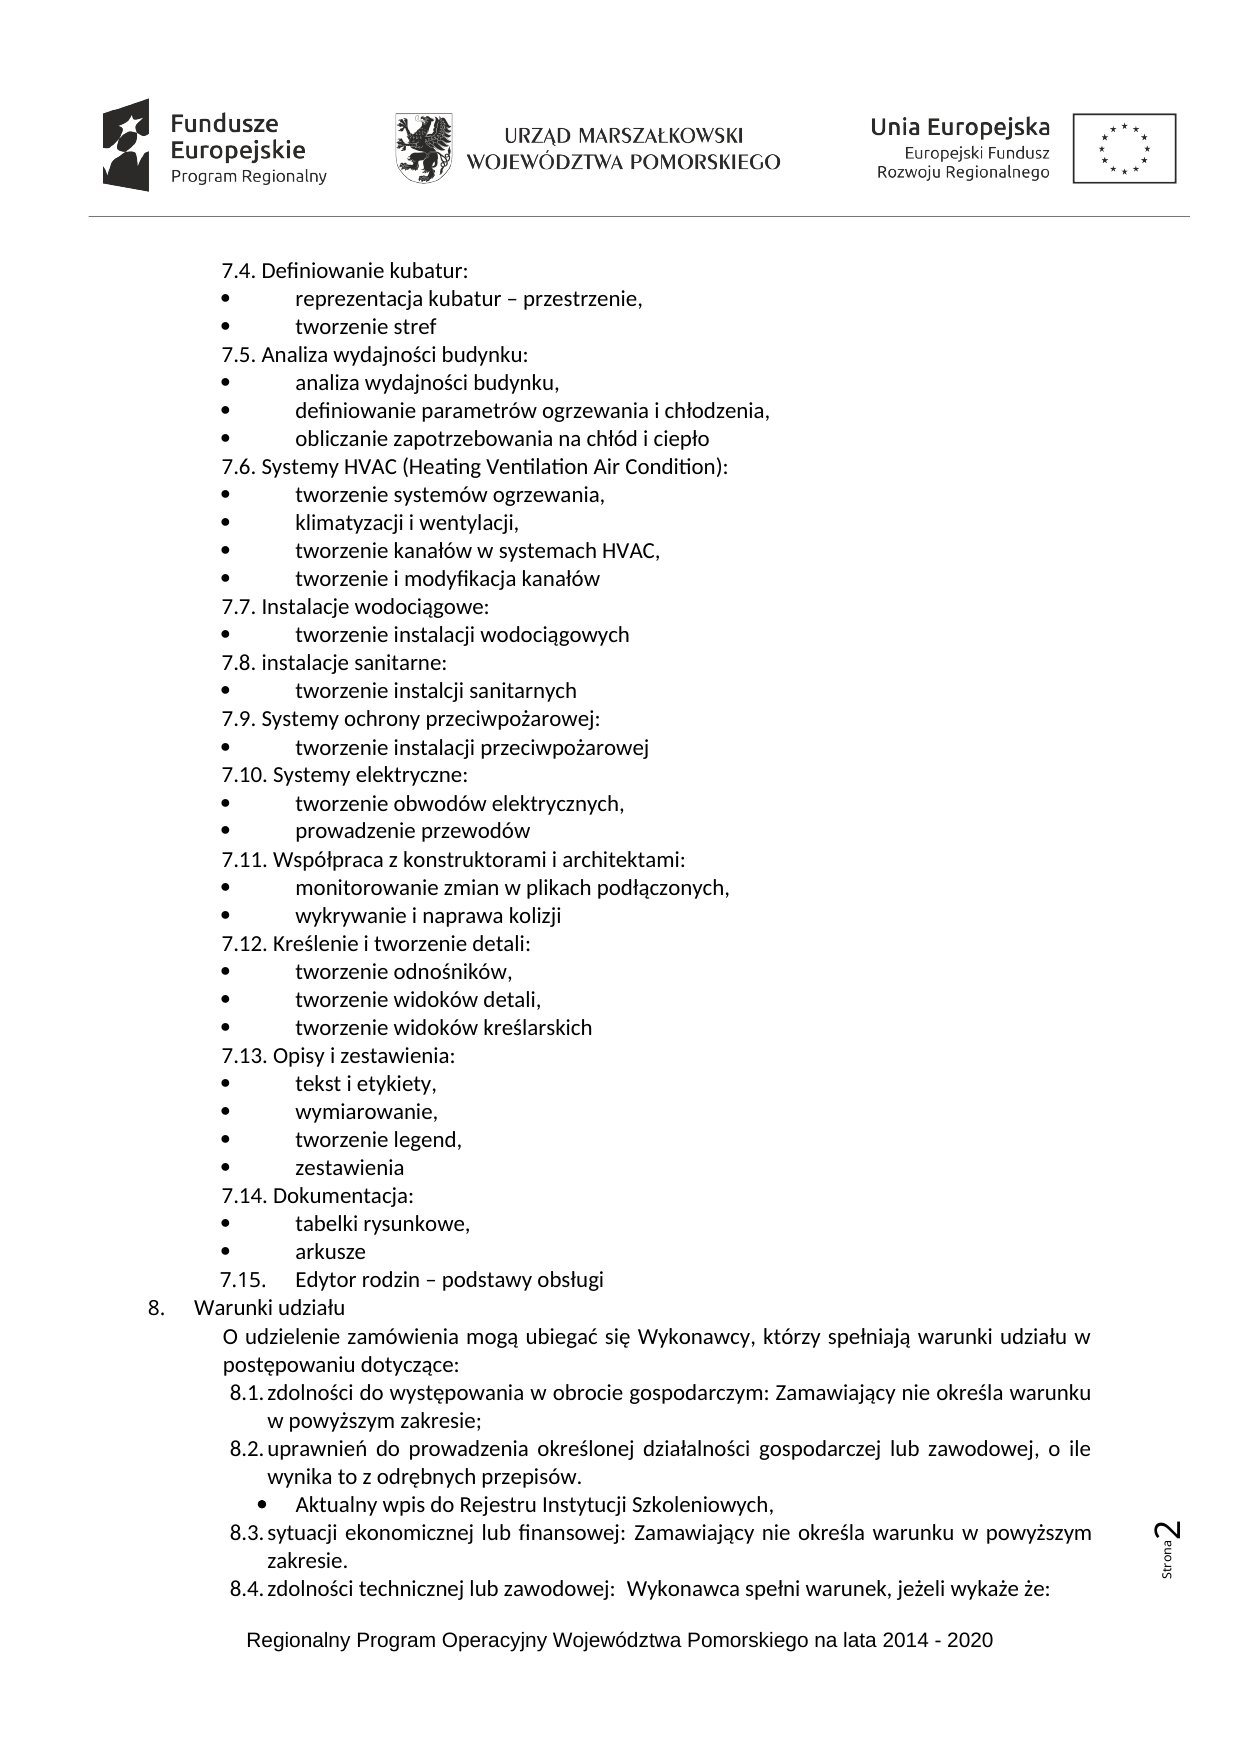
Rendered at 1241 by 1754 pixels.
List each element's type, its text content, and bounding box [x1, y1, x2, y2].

list O udzielenie zamówienia mogą ubiegać się Wykonawcy, którzy spełniają warunki udziału w postępowaniu dotyczące: [223, 1322, 1093, 1378]
text 7.6. Systemy HVAC (Heating Ventilation Air Condition): [148, 452, 1093, 480]
list tworzenie instalcji sanitarnych [148, 677, 1093, 704]
list tworzenie odnośników, [148, 957, 1093, 985]
list tekst i etykiety, [148, 1069, 1093, 1097]
list klimatyzacji i wentylacji, [148, 508, 1093, 536]
list wymiarowanie, [148, 1097, 1093, 1125]
text 7.8. instalacje sanitarne: [148, 648, 1093, 677]
list tworzenie widoków kreślarskich [148, 1013, 1093, 1041]
list tworzenie systemów ogrzewania, [148, 480, 1093, 508]
text 7.10. Systemy elektryczne: [148, 761, 1093, 789]
list tworzenie instalacji wodociągowych [148, 621, 1093, 648]
list sytuacji ekonomicznej lub finansowej: Zamawiający nie określa warunku w powyższym zakresie. [229, 1518, 1093, 1574]
list prowadzenie przewodów [148, 817, 1093, 845]
list tworzenie kanałów w systemach HVAC, [148, 536, 1093, 564]
list monitorowanie zmian w plikach podłączonych, [148, 873, 1093, 901]
list zdolności do występowania w obrocie gospodarczym: Zamawiający nie określa warunku w powyższym zakresie; [229, 1378, 1093, 1434]
list tworzenie stref [148, 312, 1093, 340]
list tworzenie obwodów elektrycznych, [148, 789, 1093, 817]
list zdolności technicznej lub zawodowej: Wykonawca spełni warunek, jeżeli wykaże że: [229, 1574, 1093, 1602]
list tabelki rysunkowe, [148, 1209, 1093, 1237]
list arkusze [148, 1237, 1093, 1265]
list Aktualny wpis do Rejestru Instytucji Szkoleniowych, [258, 1490, 1093, 1518]
text 7.11. Współpraca z konstruktorami i architektami: [148, 845, 1093, 873]
text 7.13. Opisy i zestawienia: [148, 1041, 1093, 1069]
list Warunki udziału [148, 1293, 1093, 1322]
list reprezentacja kubatur – przestrzenie, [148, 284, 1093, 312]
list obliczanie zapotrzebowania na chłód i ciepło [148, 424, 1093, 452]
text 7.9. Systemy ochrony przeciwpożarowej: [148, 704, 1093, 733]
text 7.12. Kreślenie i tworzenie detali: [148, 929, 1093, 957]
list tworzenie widoków detali, [148, 985, 1093, 1013]
text 7.4. Definiowanie kubatur: [148, 256, 1093, 284]
list tworzenie i modyfikacja kanałów [148, 564, 1093, 592]
text 7.14. Dokumentacja: [148, 1181, 1093, 1209]
list Edytor rodzin – podstawy obsługi [219, 1265, 1093, 1293]
list zestawienia [148, 1153, 1093, 1181]
list analiza wydajności budynku, [148, 368, 1093, 396]
list uprawnień do prowadzenia określonej działalności gospodarczej lub zawodowej, o ile wynika to z odrębnych przepisów. [229, 1434, 1093, 1490]
text 7.5. Analiza wydajności budynku: [148, 340, 1093, 368]
list definiowanie parametrów ogrzewania i chłodzenia, [148, 396, 1093, 424]
list tworzenie instalacji przeciwpożarowej [148, 733, 1093, 761]
list tworzenie legend, [148, 1125, 1093, 1153]
list wykrywanie i naprawa kolizji [148, 901, 1093, 929]
text 7.7. Instalacje wodociągowe: [148, 592, 1093, 621]
picture [88, 98, 1190, 217]
